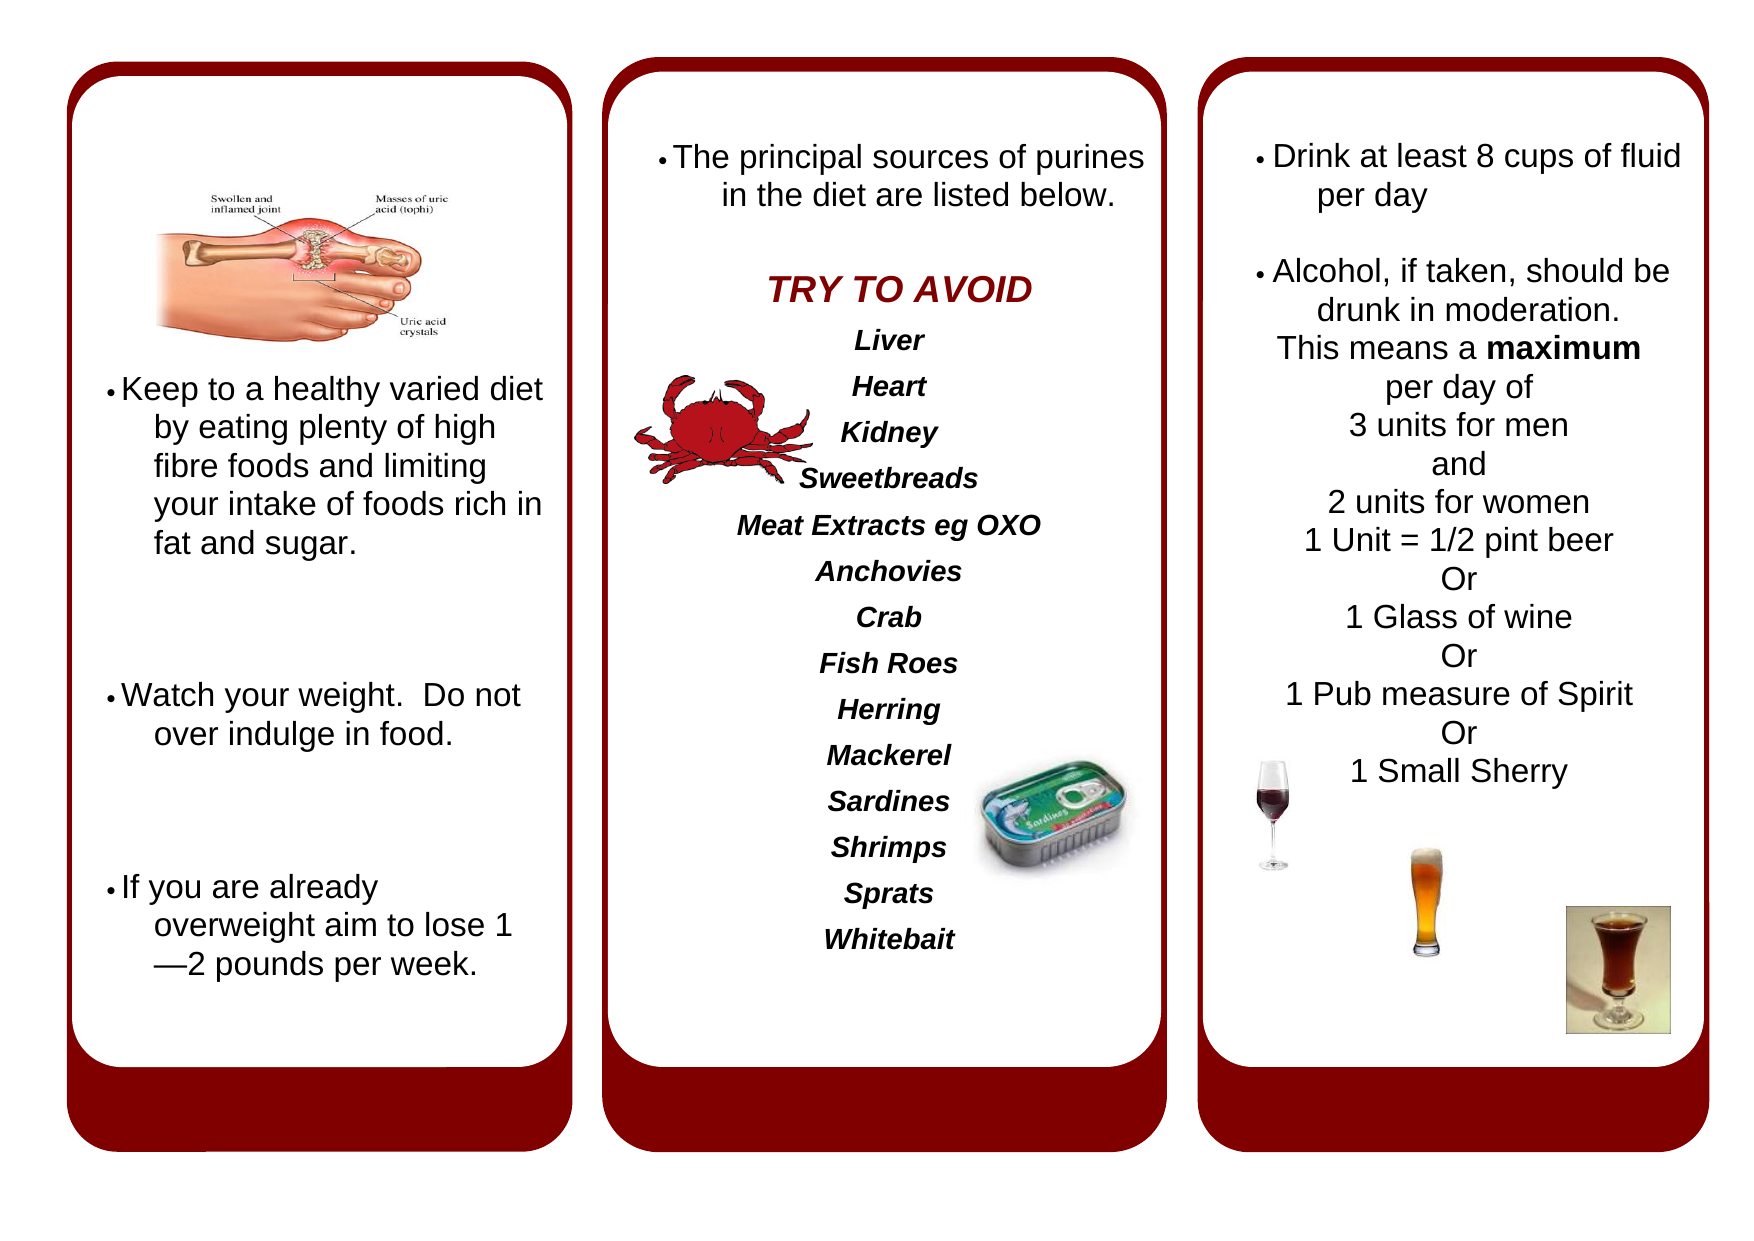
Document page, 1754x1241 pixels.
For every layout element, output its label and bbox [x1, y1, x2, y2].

picture [1566, 906, 1671, 1034]
picture [806, 471, 813, 477]
picture [1225, 756, 1320, 872]
picture [634, 375, 813, 484]
picture [1366, 837, 1485, 986]
picture [149, 186, 469, 348]
picture [964, 730, 1143, 909]
